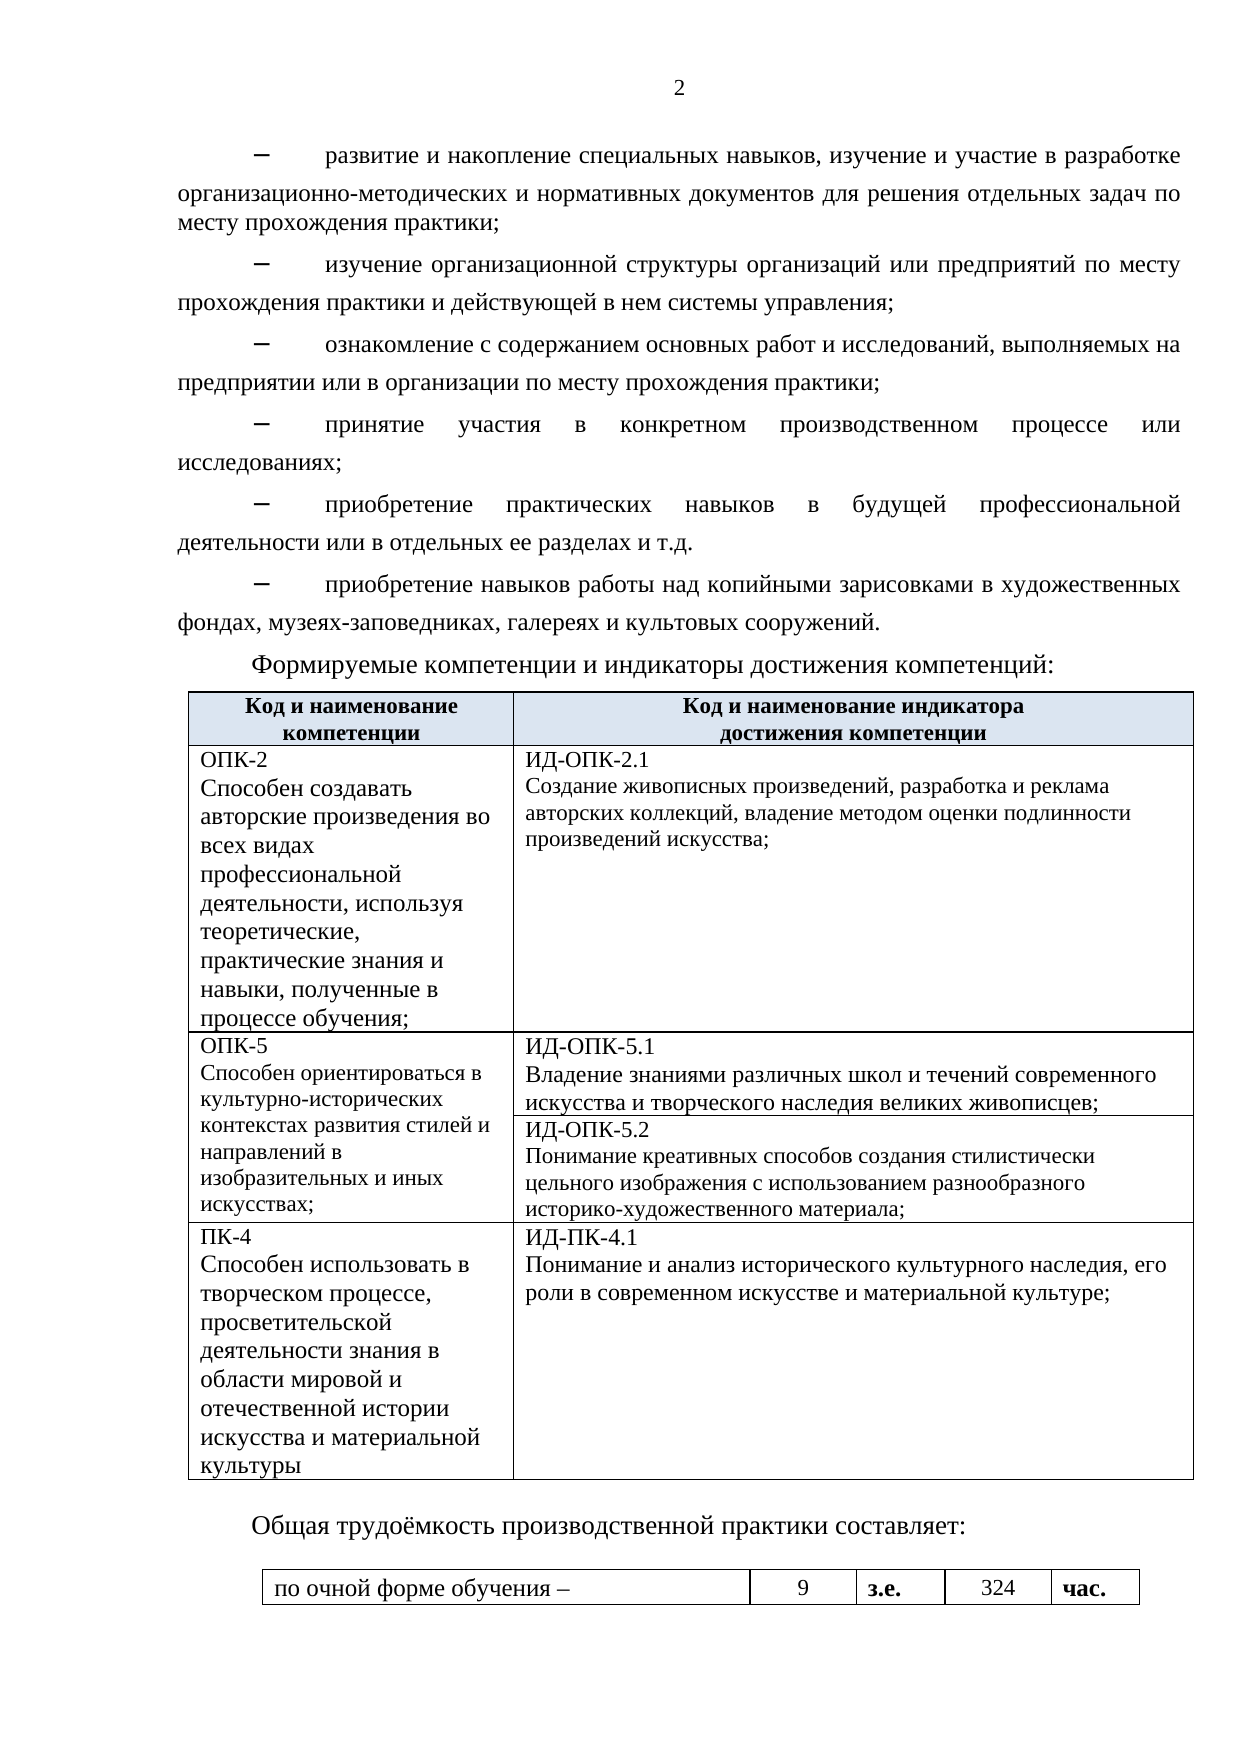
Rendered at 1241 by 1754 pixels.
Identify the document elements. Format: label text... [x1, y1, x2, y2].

list Общая трудоёмкость производственной практики составляет: [177, 1509, 1181, 1540]
table_cell ИД-ОПК-5.1 Владение знаниями различных школ и течений современного искусства и творческого наследия великих живописцев; [514, 1033, 1193, 1115]
table_cell ПК-4 Способен использовать в творческом процессе, просветительской деятельности знания в области мировой и отечественной истории искусства и материальной культуры [189, 1223, 513, 1479]
list развитие и накопление специальных навыков, изучение и участие в разработке организационно-методических и нормативных документов для решения отдельных задач по месту прохождения практики; [177, 127, 1181, 235]
table_cell ИД-ПК-4.1 Понимание и анализ исторического культурного наследия, его роли в современном искусстве и материальной культуре; [514, 1223, 1193, 1479]
table_cell ИД-ОПК-5.2 Понимание креативных способов создания стилистически цельного изображения с использованием разнообразного историко-художественного материала; [514, 1116, 1193, 1222]
list приобретение навыков работы над копийными зарисовками в художественных фондах, музеях-заповедниках, галереях и культовых сооружений. [177, 555, 1181, 635]
table_header по очной форме обучения – [263, 1570, 749, 1604]
table_header з.е. [857, 1570, 944, 1604]
table_header Код и наименование компетенции [189, 693, 513, 745]
list принятие участия в конкретном производственном процессе или исследованиях; [177, 395, 1181, 475]
table_header 324 [946, 1570, 1051, 1604]
subtitle Формируемые компетенции и индикаторы достижения компетенций: [251, 648, 1181, 679]
table_cell ОПК-2 Способен создавать авторские произведения во всех видах профессиональной деятельности, используя теоретические, практические знания и навыки, полученные в процессе обучения; [189, 746, 513, 1031]
table_header 9 [751, 1570, 856, 1604]
table_cell ОПК-5 Способен ориентироваться в культурно-исторических контекстах развития стилей и направлений в изобразительных и иных искусствах; [189, 1033, 513, 1222]
table_header Код и наименование индикатора достижения компетенции [514, 693, 1193, 745]
table_cell ИД-ОПК-2.1 Создание живописных произведений, разработка и реклама авторских коллекций, владение методом оценки подлинности произведений искусства; [514, 746, 1193, 1031]
list изучение организационной структуры организаций или предприятий по месту прохождения практики и действующей в нем системы управления; [177, 235, 1181, 315]
table_header час. [1052, 1570, 1139, 1604]
list ознакомление с содержанием основных работ и исследований, выполняемых на предприятии или в организации по месту прохождения практики; [177, 315, 1181, 395]
list приобретение практических навыков в будущей профессиональной деятельности или в отдельных ее разделах и т.д. [177, 475, 1181, 555]
